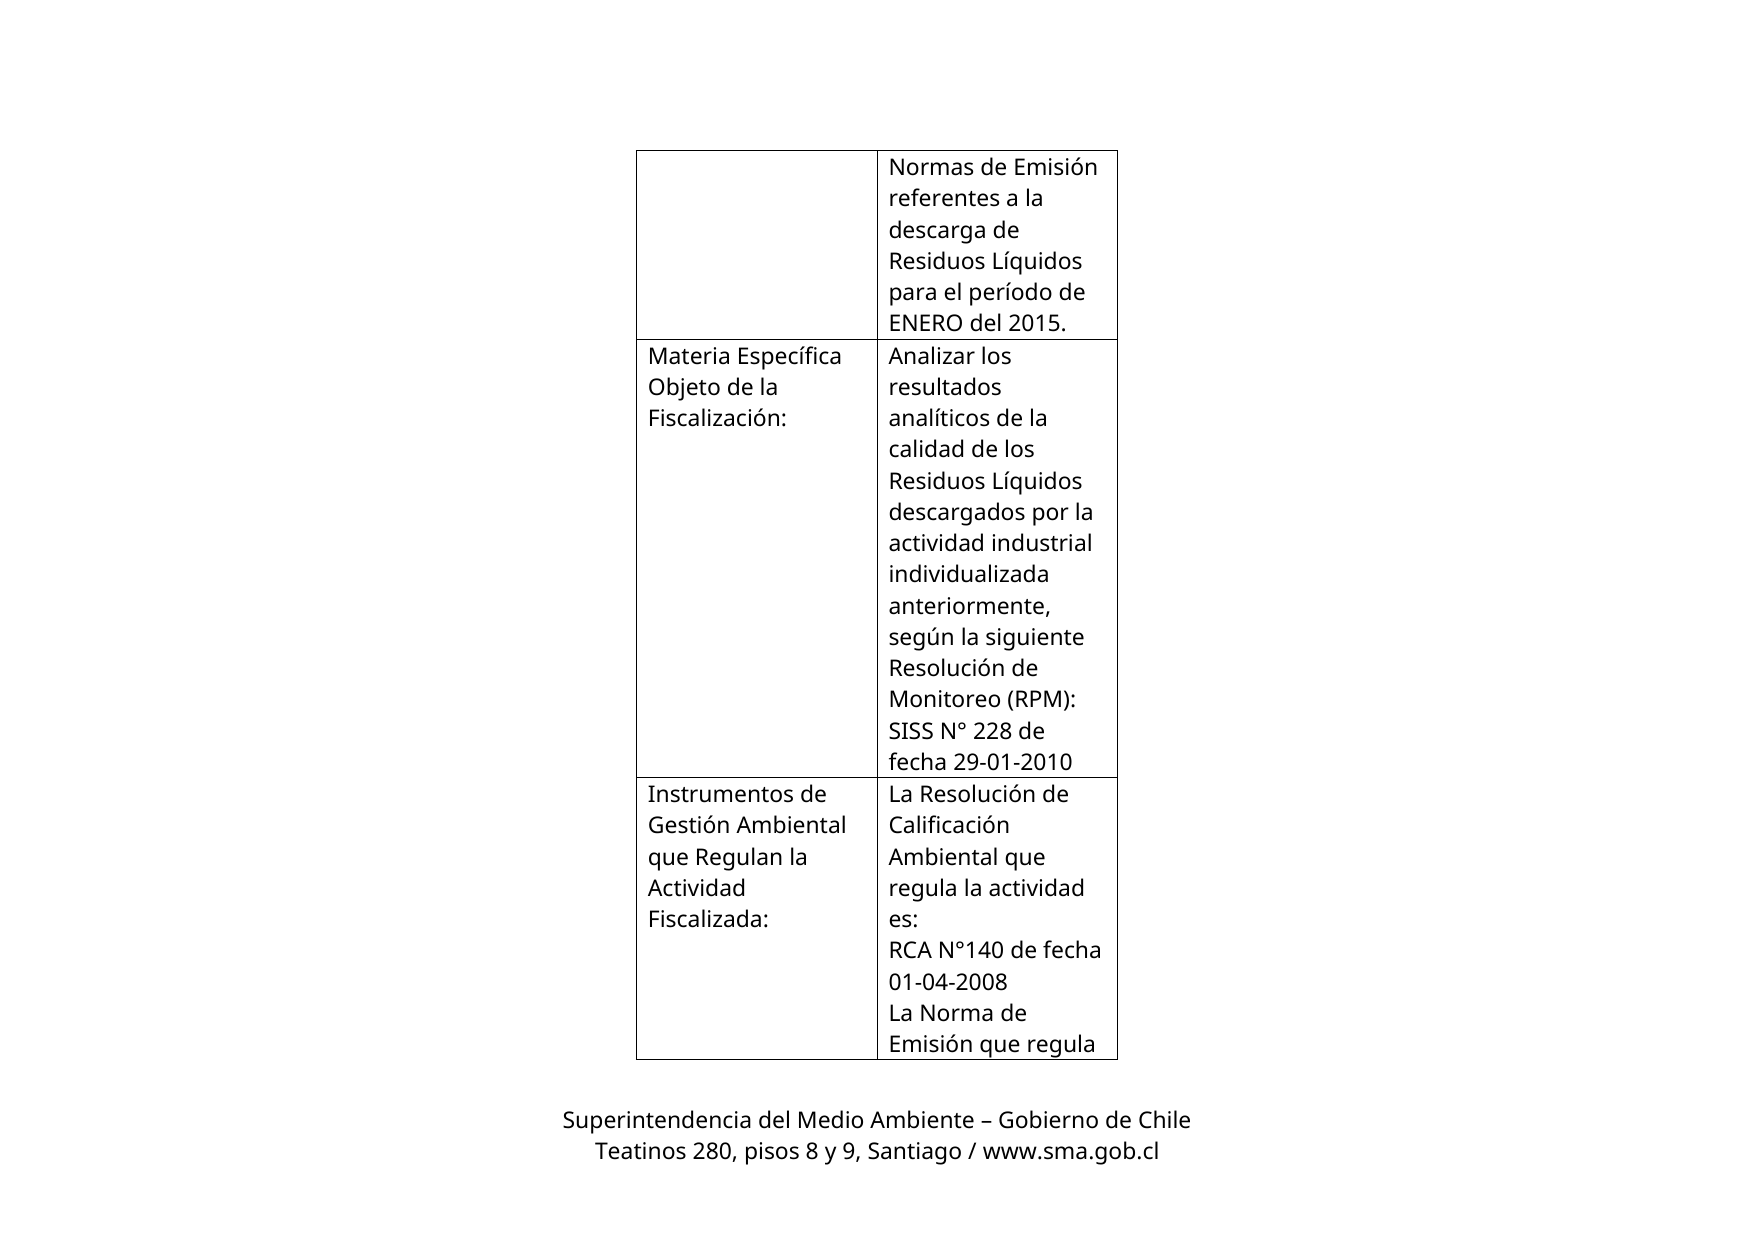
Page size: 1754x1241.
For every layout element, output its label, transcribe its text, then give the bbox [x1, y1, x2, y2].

table_cell Analizar los resultados analíticos de la calidad de los Residuos Líquidos descargados por la actividad industrial individualizada anteriormente, según la siguiente Resolución de Monitoreo (RPM): SISS N° 228 de fecha 29-01-2010 [878, 340, 1117, 777]
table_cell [878, 778, 1117, 1059]
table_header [878, 151, 1117, 338]
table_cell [637, 778, 877, 1059]
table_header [637, 151, 877, 338]
table_cell Materia Específica Objeto de la Fiscalización: [637, 340, 877, 777]
